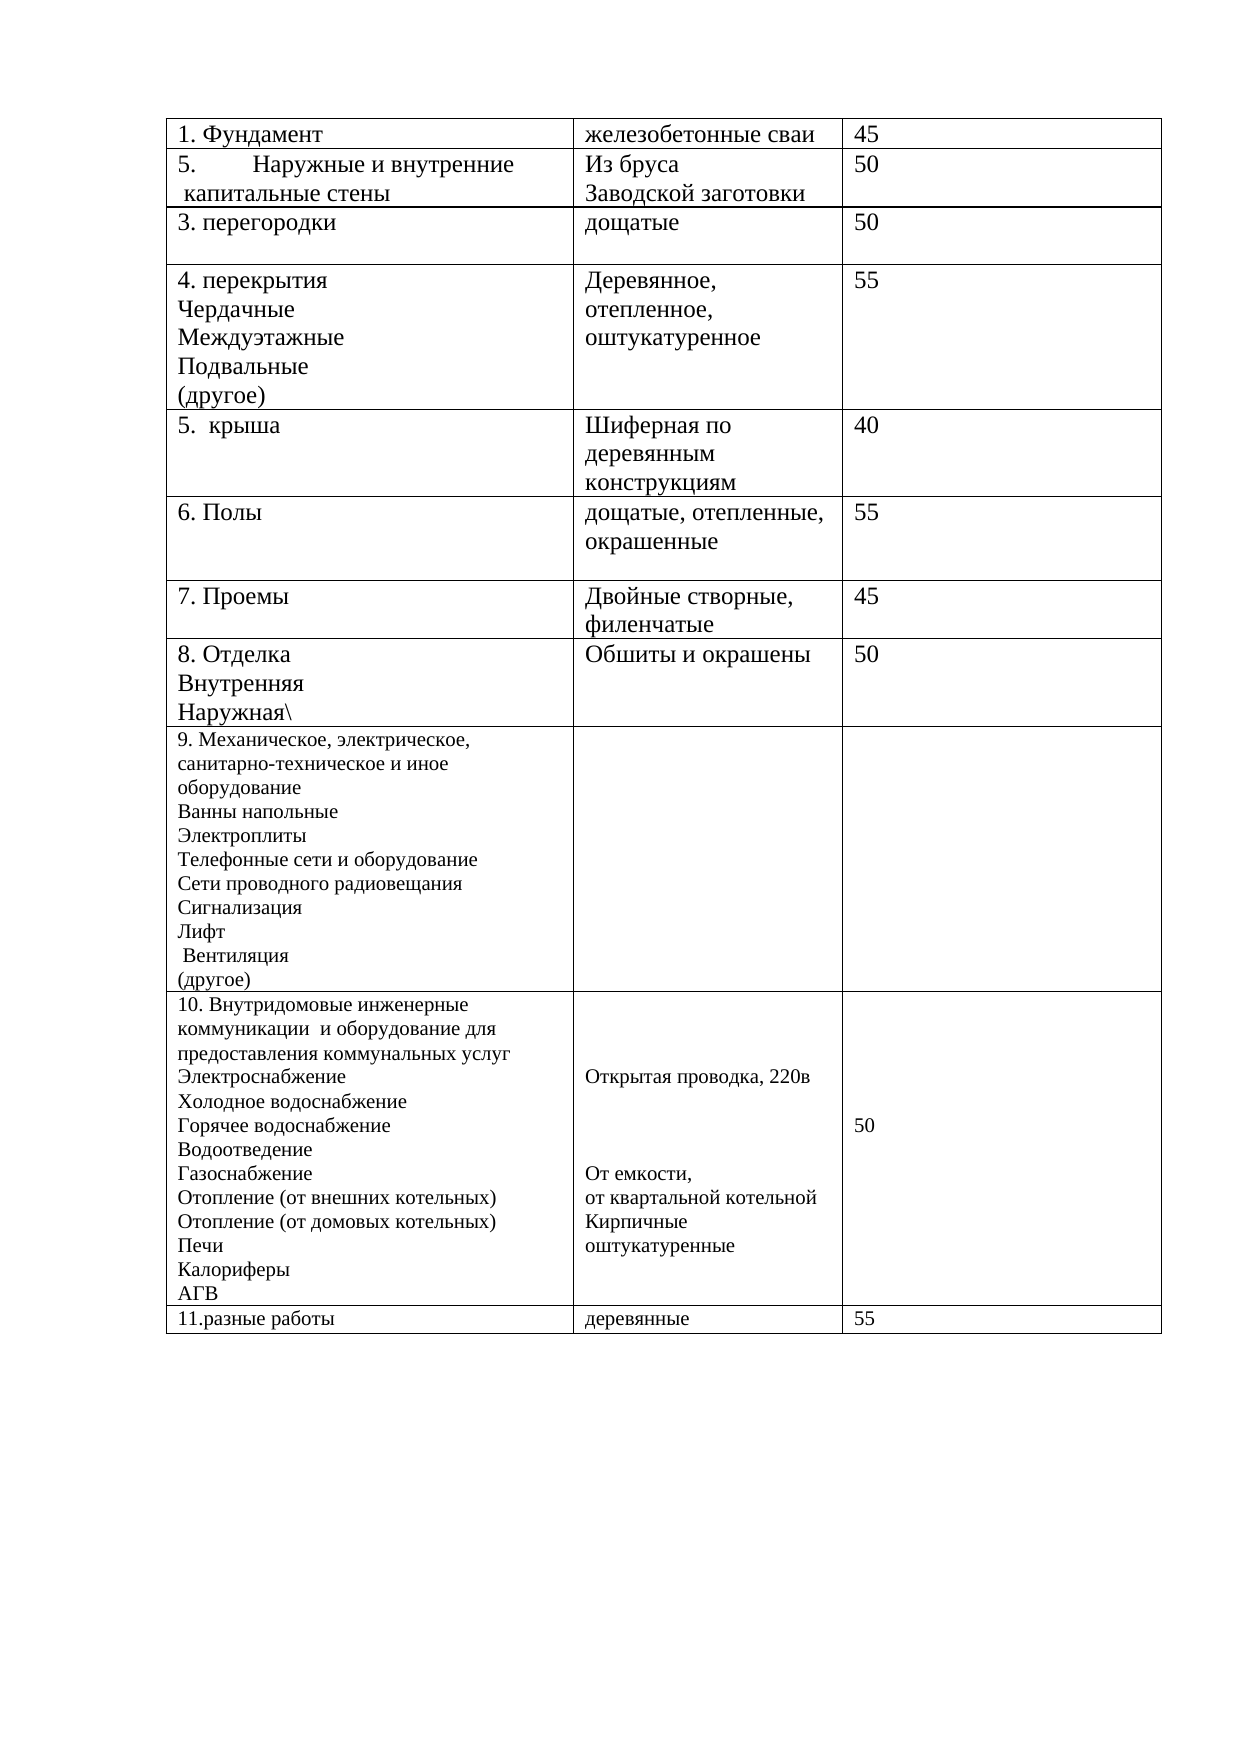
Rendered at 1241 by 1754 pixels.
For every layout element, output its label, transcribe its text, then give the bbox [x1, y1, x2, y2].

table_cell Открытая проводка, 220в От емкости, от квартальной котельной Кирпичные оштукатуренные [574, 992, 842, 1305]
table_cell 55 [843, 497, 1161, 580]
table_cell Наружные и внутренние капитальные стены [167, 149, 573, 206]
table_cell 4. перекрытия Чердачные Междуэтажные Подвальные (другое) [167, 265, 573, 409]
table_cell 40 [843, 410, 1161, 496]
table_cell 6. Полы [167, 497, 573, 580]
table_cell деревянные [574, 1306, 842, 1333]
table_cell 9. Механическое, электрическое, санитарно-техническое и иное оборудование Ванны напольные Электроплиты Телефонные сети и оборудование Сети проводного радиовещания Сигнализация Лифт Вентиляция (другое) [167, 727, 573, 991]
table_cell 7. Проемы [167, 581, 573, 638]
table_cell 1. Фундамент [167, 119, 573, 148]
table_cell Из бруса Заводской заготовки [574, 149, 842, 206]
table_cell 3. перегородки [167, 208, 573, 264]
table_cell [843, 727, 1161, 991]
table_cell Шиферная по деревянным конструкциям [574, 410, 842, 496]
table_cell 45 [843, 119, 1161, 148]
table_cell дощатые, отепленные, окрашенные [574, 497, 842, 580]
table_cell [574, 727, 842, 991]
table_cell 50 [843, 149, 1161, 206]
table_cell 55 [843, 1306, 1161, 1333]
table_cell 50 [843, 208, 1161, 264]
table_cell Обшиты и окрашены [574, 639, 842, 726]
table_cell Двойные створные, филенчатые [574, 581, 842, 638]
table_cell 55 [843, 265, 1161, 409]
table_cell железобетонные сваи [574, 119, 842, 148]
table_cell 11.разные работы [167, 1306, 573, 1333]
table_cell 5. крыша [167, 410, 573, 496]
table_cell 45 [843, 581, 1161, 638]
table_cell 50 [843, 992, 1161, 1305]
table_cell дощатые [574, 208, 842, 264]
table_cell 50 [843, 639, 1161, 726]
table_cell 10. Внутридомовые инженерные коммуникации и оборудование для предоставления коммунальных услуг Электроснабжение Холодное водоснабжение Горячее водоснабжение Водоотведение Газоснабжение Отопление (от внешних котельных) Отопление (от домовых котельных) Печи Калориферы АГВ [167, 992, 573, 1305]
table_cell Деревянное, отепленное, оштукатуренное [574, 265, 842, 409]
table_cell 8. Отделка Внутренняя Наружная\ [167, 639, 573, 726]
